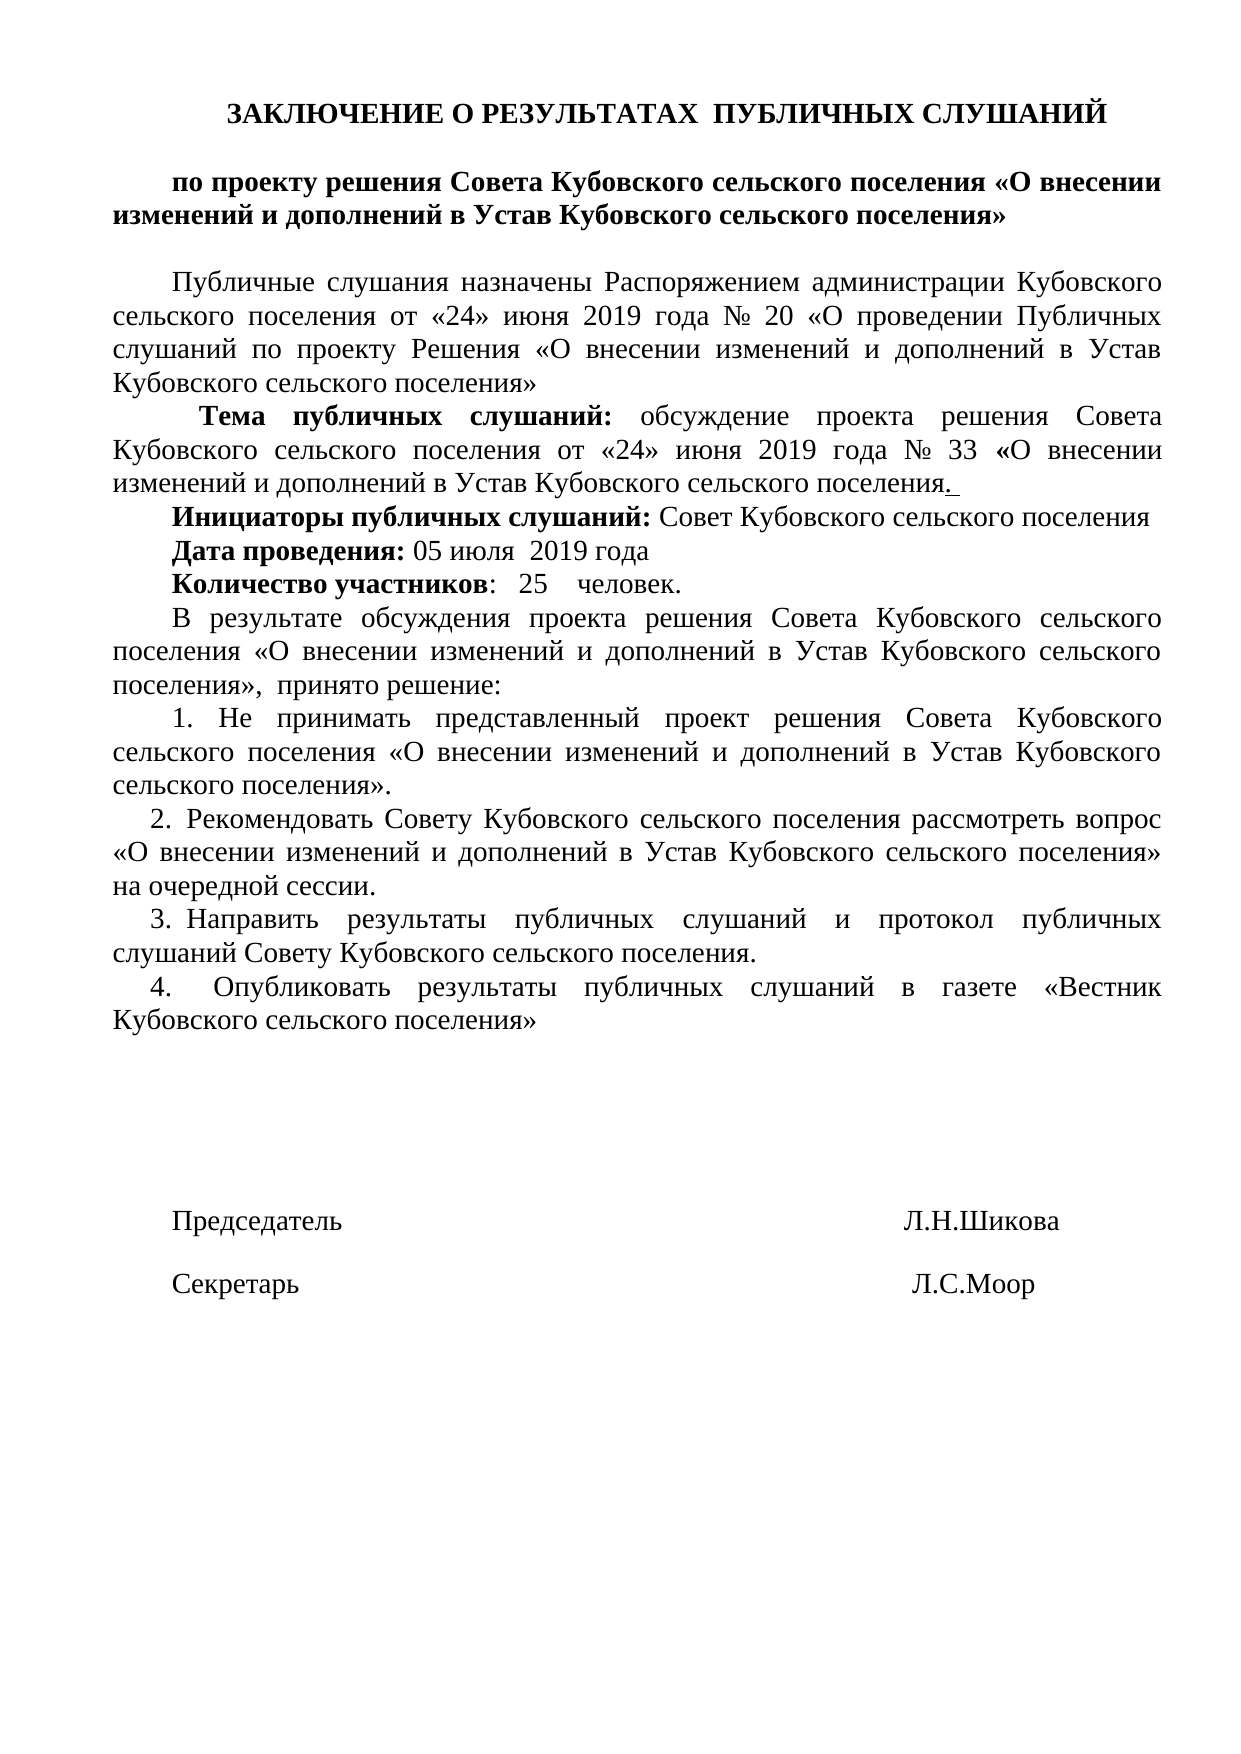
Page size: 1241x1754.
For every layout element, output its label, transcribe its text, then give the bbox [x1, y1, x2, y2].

text Публичные слушания назначены Распоряжением администрации Кубовского сельского поселения от «24» июня 2019 года № 20 «О проведении Публичных слушаний по проекту Решения «О внесении изменений и дополнений в Устав Кубовского сельского поселения» [112, 264, 1163, 398]
text В результате обсуждения проекта решения Совета Кубовского сельского поселения «О внесении изменений и дополнений в Устав Кубовского сельского поселения», принято решение: [112, 600, 1163, 700]
text Количество участников: 25 человек. [112, 566, 1163, 600]
text 1. Не принимать представленный проект решения Совета Кубовского сельского поселения «О внесении изменений и дополнений в Устав Кубовского сельского поселения». [112, 700, 1163, 801]
text по проекту решения Совета Кубовского сельского поселения «О внесении изменений и дополнений в Устав Кубовского сельского поселения» [112, 164, 1163, 231]
text Секретарь Л.С.Моор [112, 1266, 1163, 1299]
text Инициаторы публичных слушаний: Совет Кубовского сельского поселения [112, 499, 1163, 533]
list Направить результаты публичных слушаний и протокол публичных слушаний Совету Кубовского сельского поселения. [112, 902, 1163, 969]
list Опубликовать результаты публичных слушаний в газете «Вестник Кубовского сельского поселения» [112, 969, 1163, 1036]
text Председатель Л.Н.Шикова [112, 1203, 1163, 1237]
text Дата проведения: 05 июля 2019 года [112, 533, 1163, 566]
text ЗАКЛЮЧЕНИЕ О РЕЗУЛЬТАТАХ ПУБЛИЧНЫХ СЛУШАНИЙ [112, 97, 1163, 130]
list Рекомендовать Совету Кубовского сельского поселения рассмотреть вопрос «О внесении изменений и дополнений в Устав Кубовского сельского поселения» на очередной сессии. [112, 801, 1163, 902]
text Тема публичных слушаний: обсуждение проекта решения Совета Кубовского сельского поселения от «24» июня 2019 года № 33 «О внесении изменений и дополнений в Устав Кубовского сельского поселения. [112, 398, 1163, 499]
